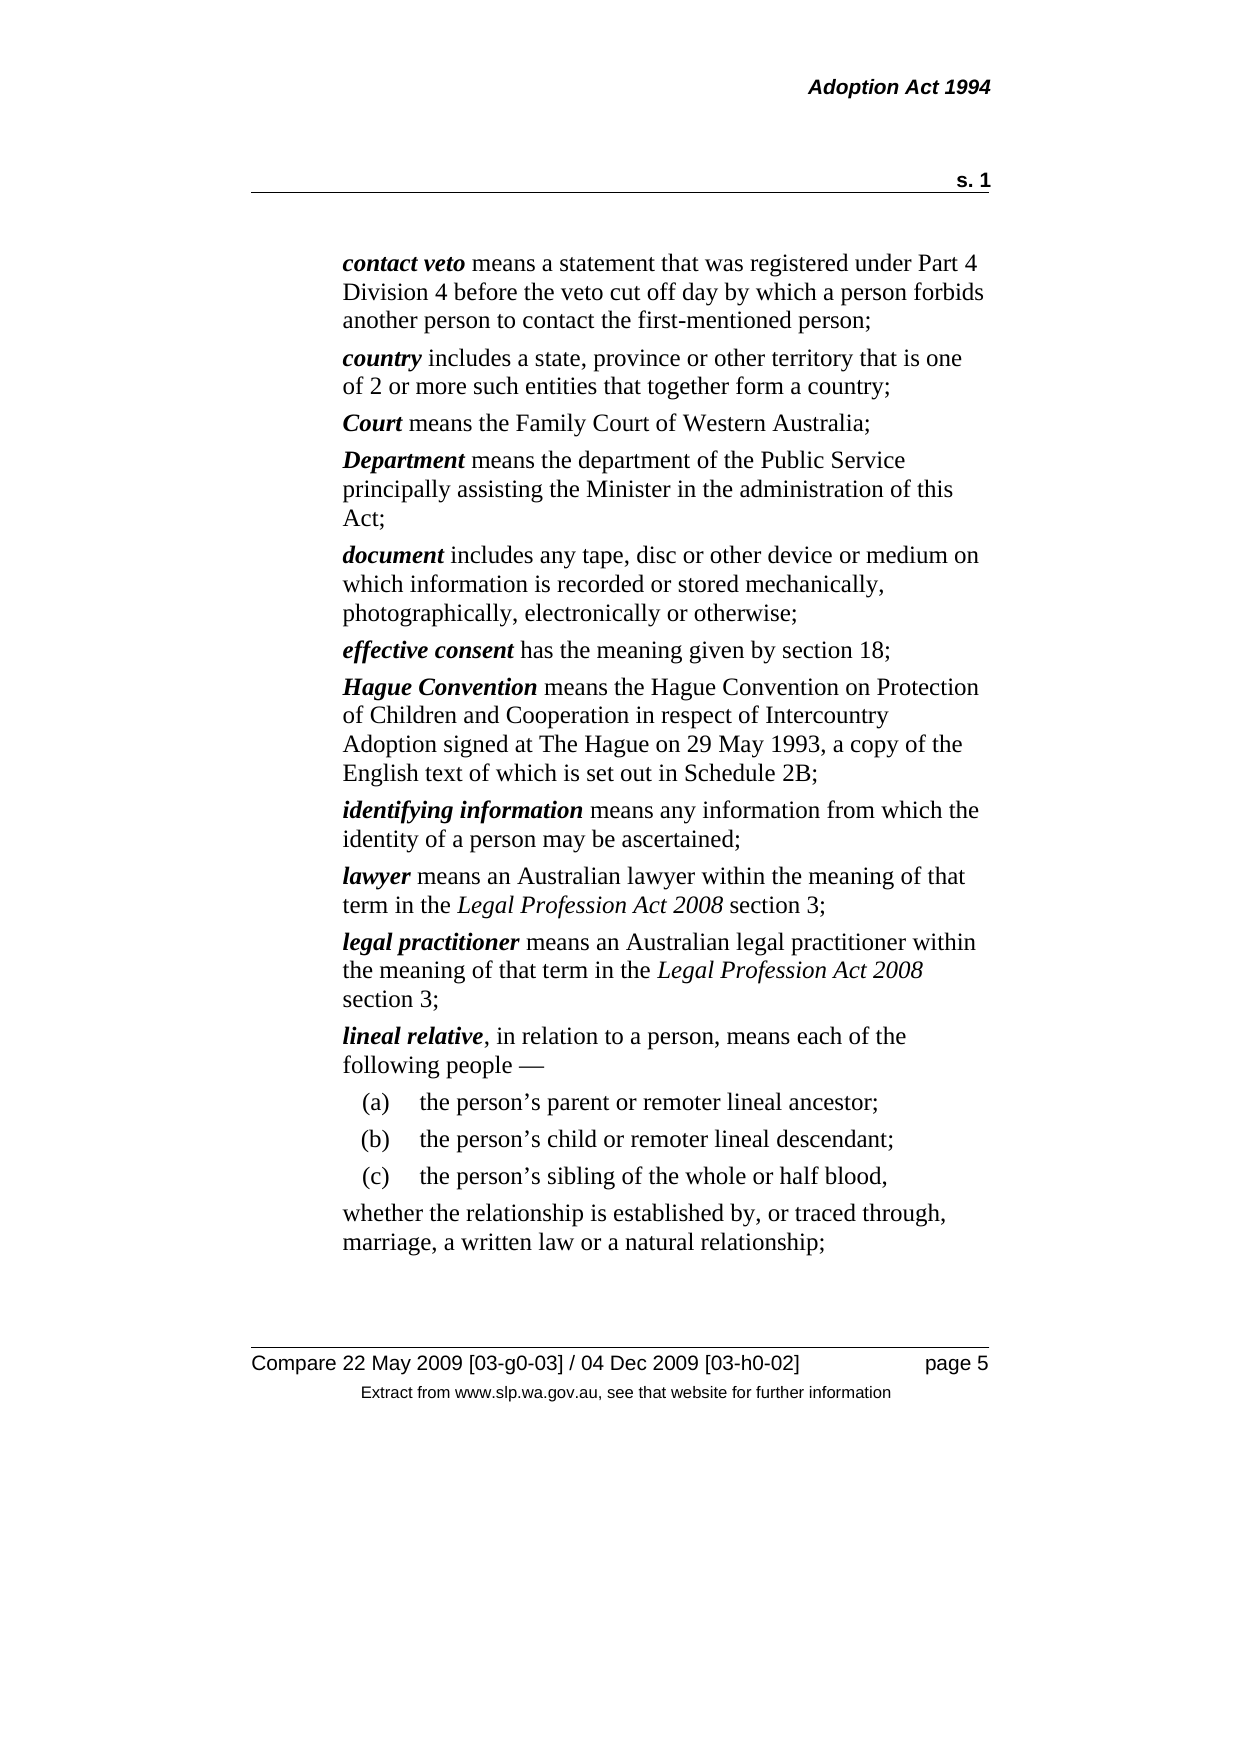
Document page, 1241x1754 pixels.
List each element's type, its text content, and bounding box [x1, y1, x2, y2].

text Hague Convention means the Hague Convention on Protection of Children and Cooperation in respect of Intercountry Adoption signed at The Hague on 29 May 1993, a copy of the English text of which is set out in Schedule 2B; [251, 672, 989, 787]
text lineal relative, in relation to a person, means each of the following people — [251, 1021, 989, 1079]
text document includes any tape, disc or other device or medium on which information is recorded or stored mechanically, photographically, electronically or otherwise; [251, 540, 989, 626]
text effective consent has the meaning given by section 18; [251, 635, 989, 663]
text (a) the person’s parent or remoter lineal ancestor; [251, 1087, 989, 1116]
text contact veto means a statement that was registered under Part 4 Division 4 before the veto cut off day by which a person forbids another person to contact the first-mentioned person; [251, 248, 989, 334]
text Court means the Family Court of Western Australia; [251, 408, 989, 437]
text (c) the person’s sibling of the whole or half blood, [251, 1161, 989, 1190]
text whether the relationship is established by, or traced through, marriage, a written law or a natural relationship; [251, 1198, 989, 1256]
text Department means the department of the Public Service principally assisting the Minister in the administration of this Act; [251, 446, 989, 532]
text legal practitioner means an Australian legal practitioner within the meaning of that term in the Legal Profession Act 2008 section 3; [251, 927, 989, 1013]
text identifying information means any information from which the identity of a person may be ascertained; [251, 795, 989, 853]
text (b) the person’s child or remoter lineal descendant; [251, 1124, 989, 1153]
text country includes a state, province or other territory that is one of 2 or more such entities that together form a country; [251, 343, 989, 400]
text lawyer means an Australian lawyer within the meaning of that term in the Legal Profession Act 2008 section 3; [251, 861, 989, 918]
